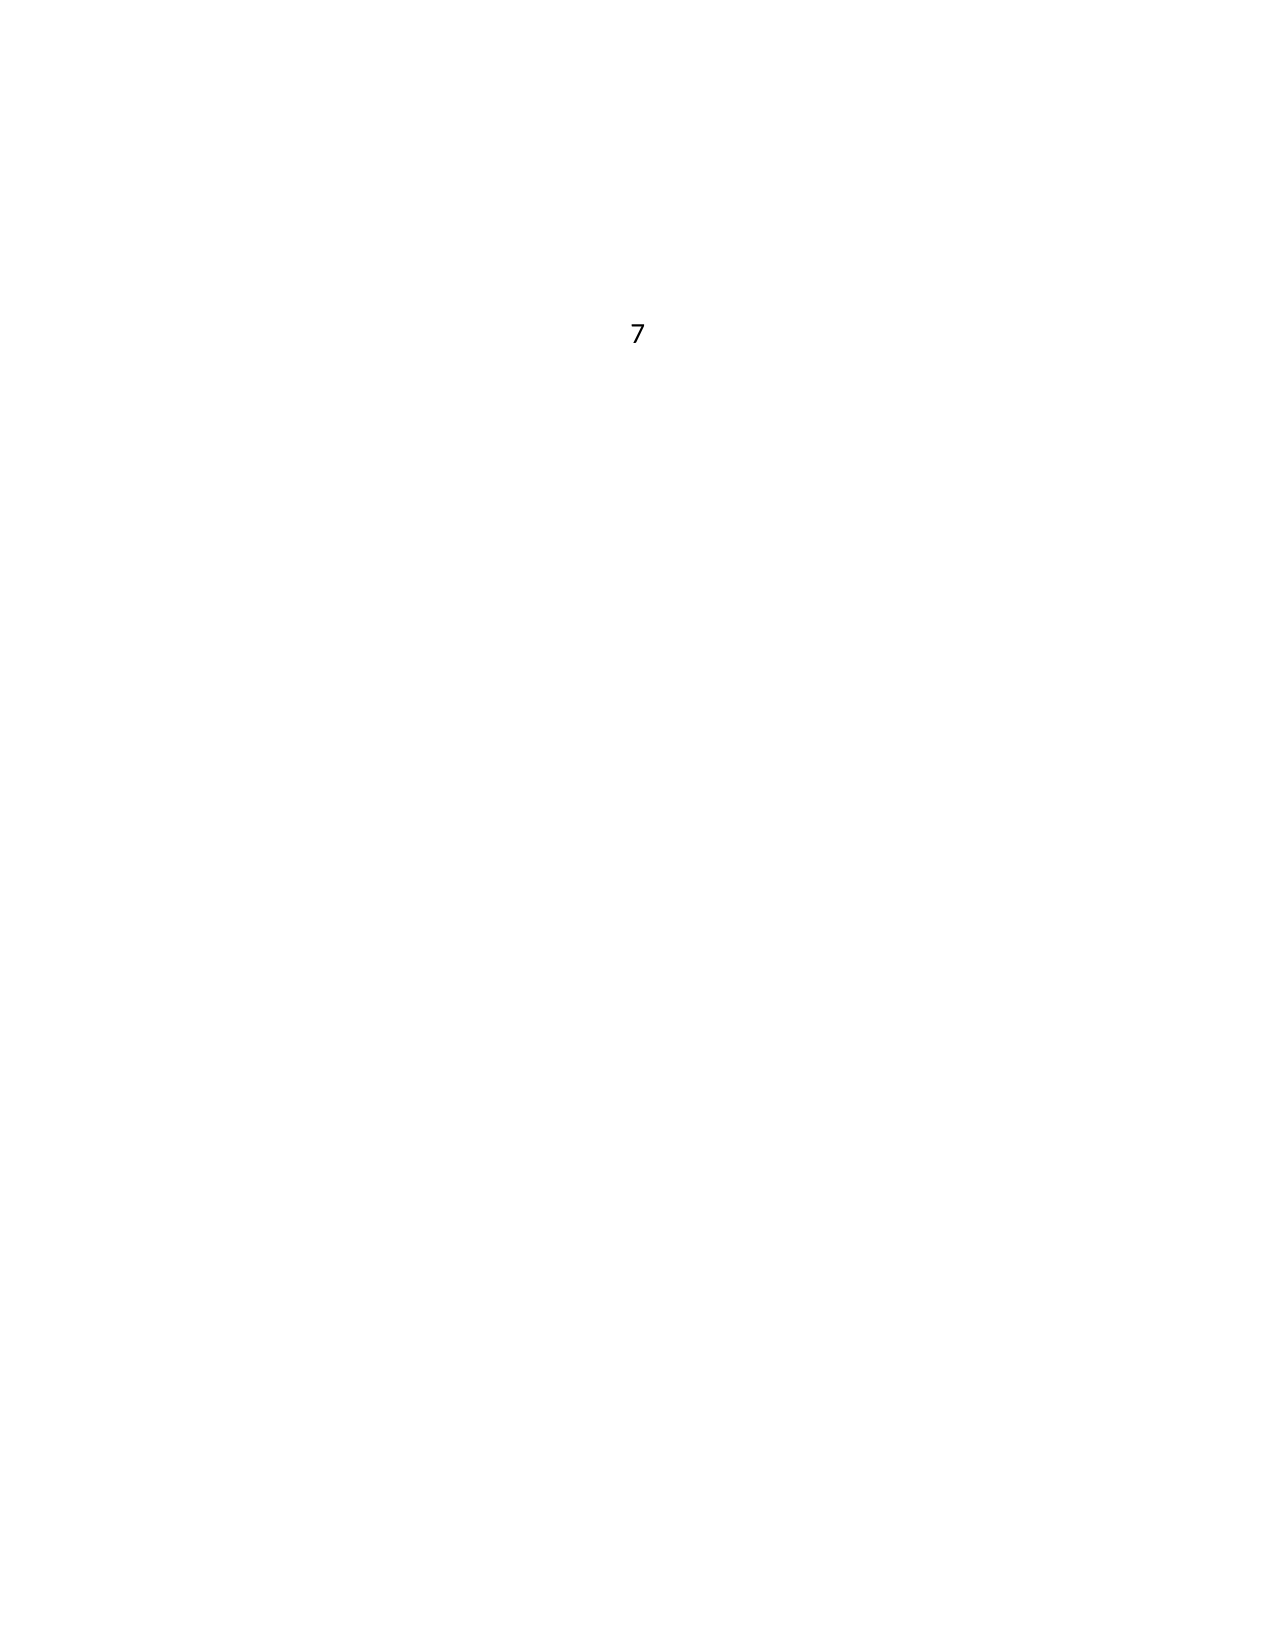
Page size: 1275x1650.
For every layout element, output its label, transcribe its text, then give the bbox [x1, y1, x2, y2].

text 7 [150, 315, 1125, 351]
